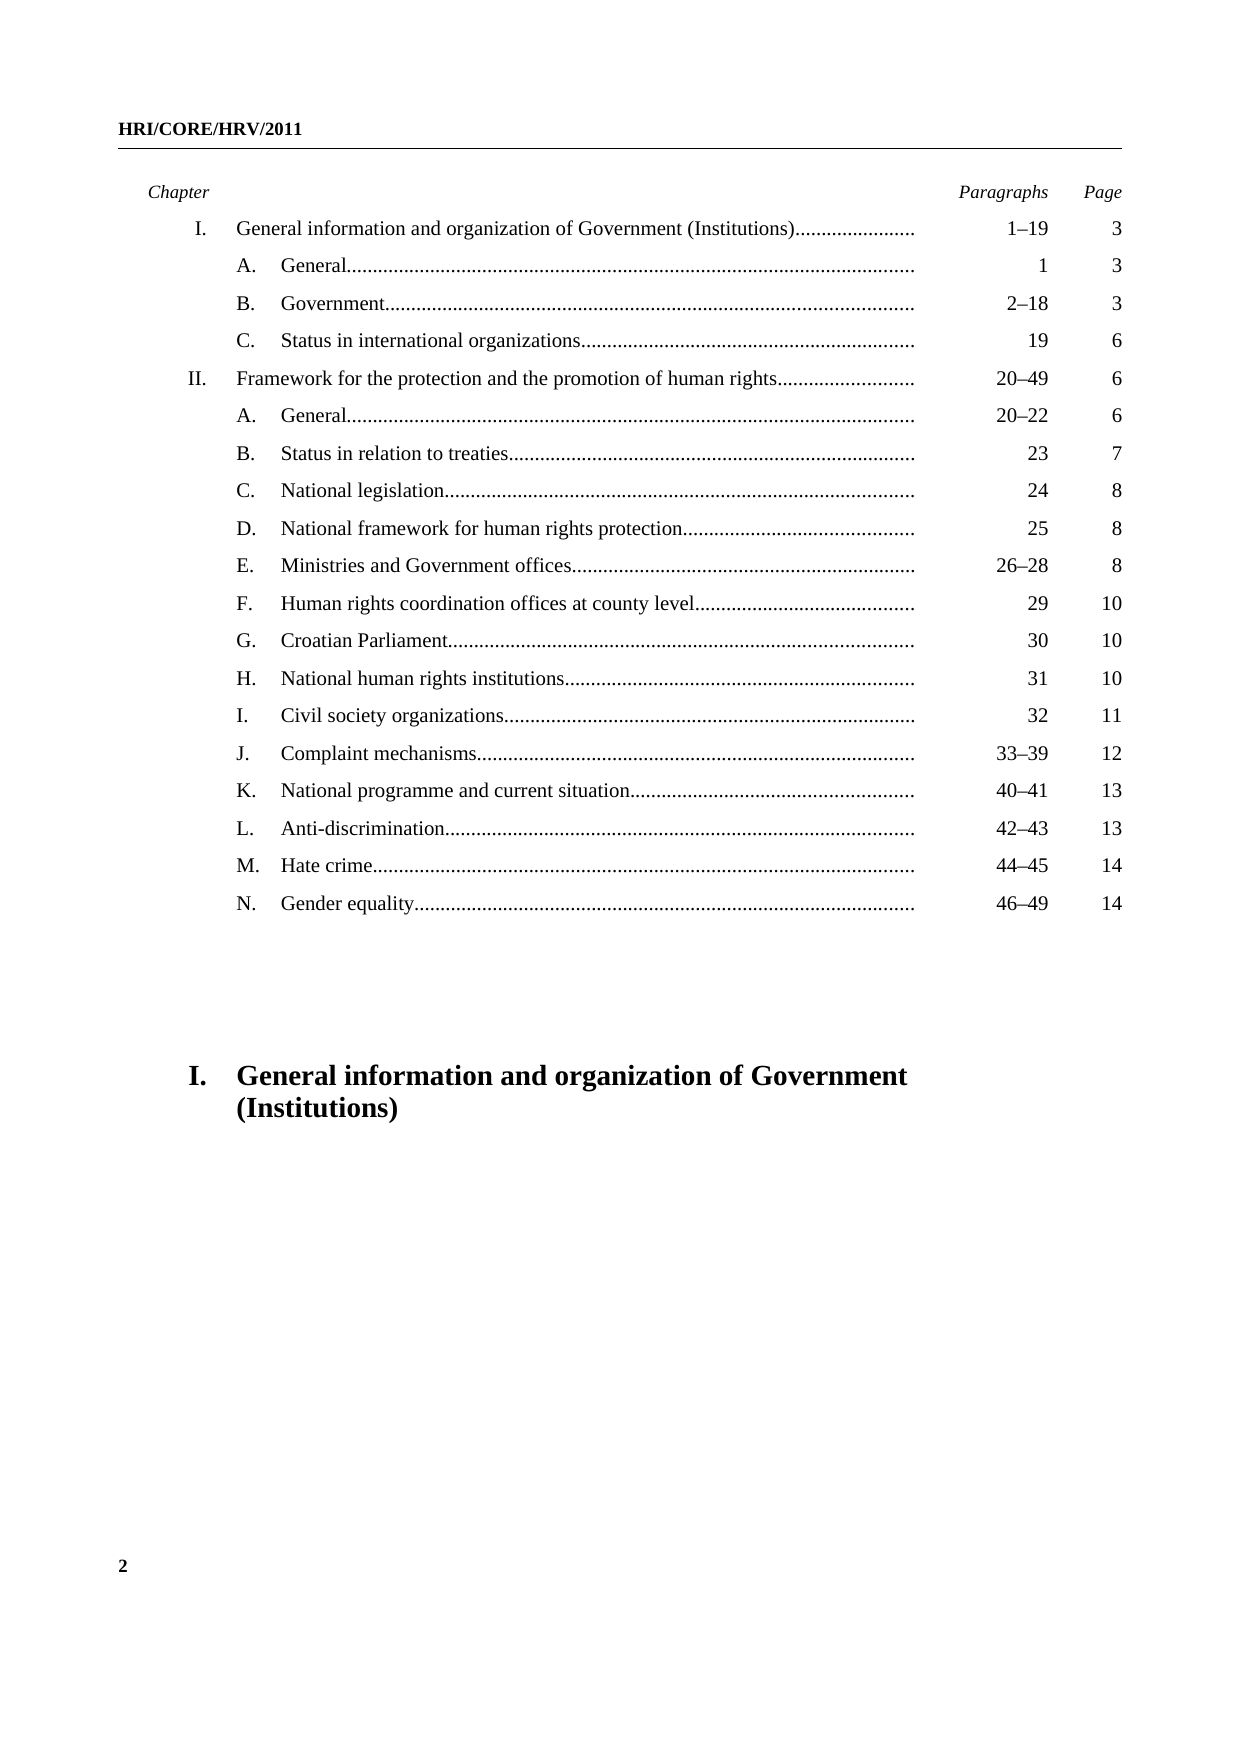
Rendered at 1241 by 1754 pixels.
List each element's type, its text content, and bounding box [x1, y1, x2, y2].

text L. Anti-discrimination 42–43 13 [118, 815, 1122, 840]
text B. Status in relation to treaties 23 7 [118, 440, 1122, 465]
text A. General 20–22 6 [118, 402, 1122, 427]
text C. Status in international organizations 19 6 [118, 327, 1122, 352]
text H. National human rights institutions 31 10 [118, 665, 1122, 690]
text J. Complaint mechanisms 33–39 12 [118, 740, 1122, 765]
text D. National framework for human rights protection 25 8 [118, 515, 1122, 540]
text II. Framework for the protection and the promotion of human rights 20–49 6 [118, 365, 1122, 390]
text N. Gender equality 46–49 14 [118, 890, 1122, 915]
text K. National programme and current situation 40–41 13 [118, 777, 1122, 802]
text G. Croatian Parliament 30 10 [118, 627, 1122, 652]
text Chapter Paragraphs Page [148, 177, 1122, 202]
text I. Civil society organizations 32 11 [118, 702, 1122, 727]
text A. General 1 3 [118, 252, 1122, 277]
text I. General information and organization of Government (Institutions) [118, 1061, 1004, 1123]
text C. National legislation 24 8 [118, 477, 1122, 502]
text I. General information and organization of Government (Institutions) 1–19 3 [118, 215, 1122, 240]
text B. Government 2–18 3 [118, 290, 1122, 315]
text F. Human rights coordination offices at county level 29 10 [118, 590, 1122, 615]
text M. Hate crime 44–45 14 [118, 852, 1122, 877]
text E. Ministries and Government offices 26–28 8 [118, 552, 1122, 577]
